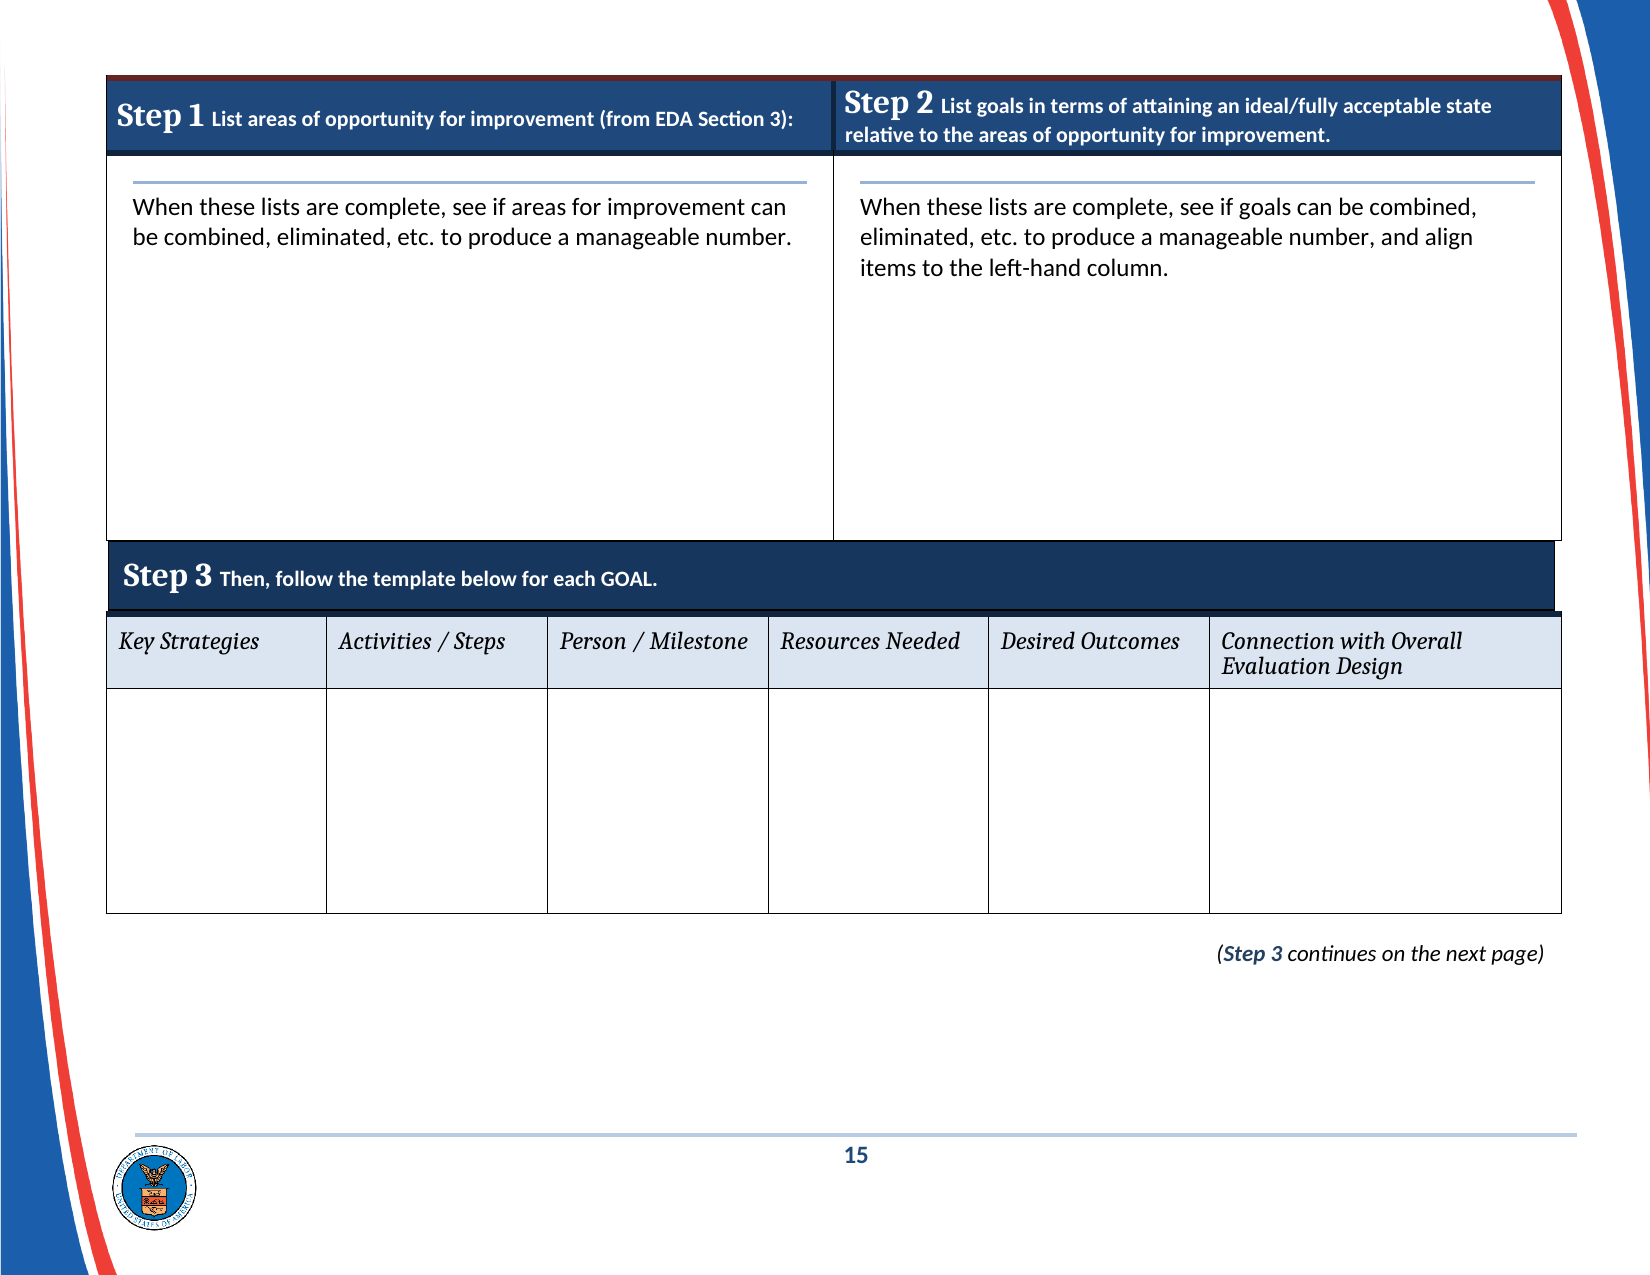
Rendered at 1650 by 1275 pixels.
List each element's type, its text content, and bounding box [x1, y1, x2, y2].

table_cell [327, 689, 547, 913]
text Step 3 Then, follow the template below for each GOAL. [109, 542, 1554, 609]
picture [1, 32, 197, 1275]
table_header Desired Outcomes [989, 617, 1209, 688]
table_cell [1210, 689, 1561, 913]
text (Step 3 continues on the next page) [105, 939, 1547, 967]
table_cell When these lists are complete, see if goals can be combined, eliminated, etc. to produce a manageable number, and align items to the left-hand column. [834, 156, 1561, 540]
table_cell [769, 689, 988, 913]
table_header Activities / Steps [327, 617, 547, 688]
table_cell [548, 689, 768, 913]
table_header Step 2 List goals in terms of attaining an ideal/fully acceptable state relative to the areas of opportunity for improvement. [836, 81, 1561, 150]
table_header Resources Needed [769, 617, 988, 688]
table_cell [107, 689, 326, 913]
table_header Step 1 List areas of opportunity for improvement (from EDA Section 3): [107, 81, 831, 150]
table_cell [989, 689, 1209, 913]
table_cell When these lists are complete, see if areas for improvement can be combined, eliminated, etc. to produce a manageable number. [107, 156, 833, 540]
picture [1546, 0, 1650, 1249]
table_header Person / Milestone [548, 617, 768, 688]
table_header Connection with Overall Evaluation Design [1210, 617, 1561, 688]
table_header Key Strategies [107, 617, 326, 688]
